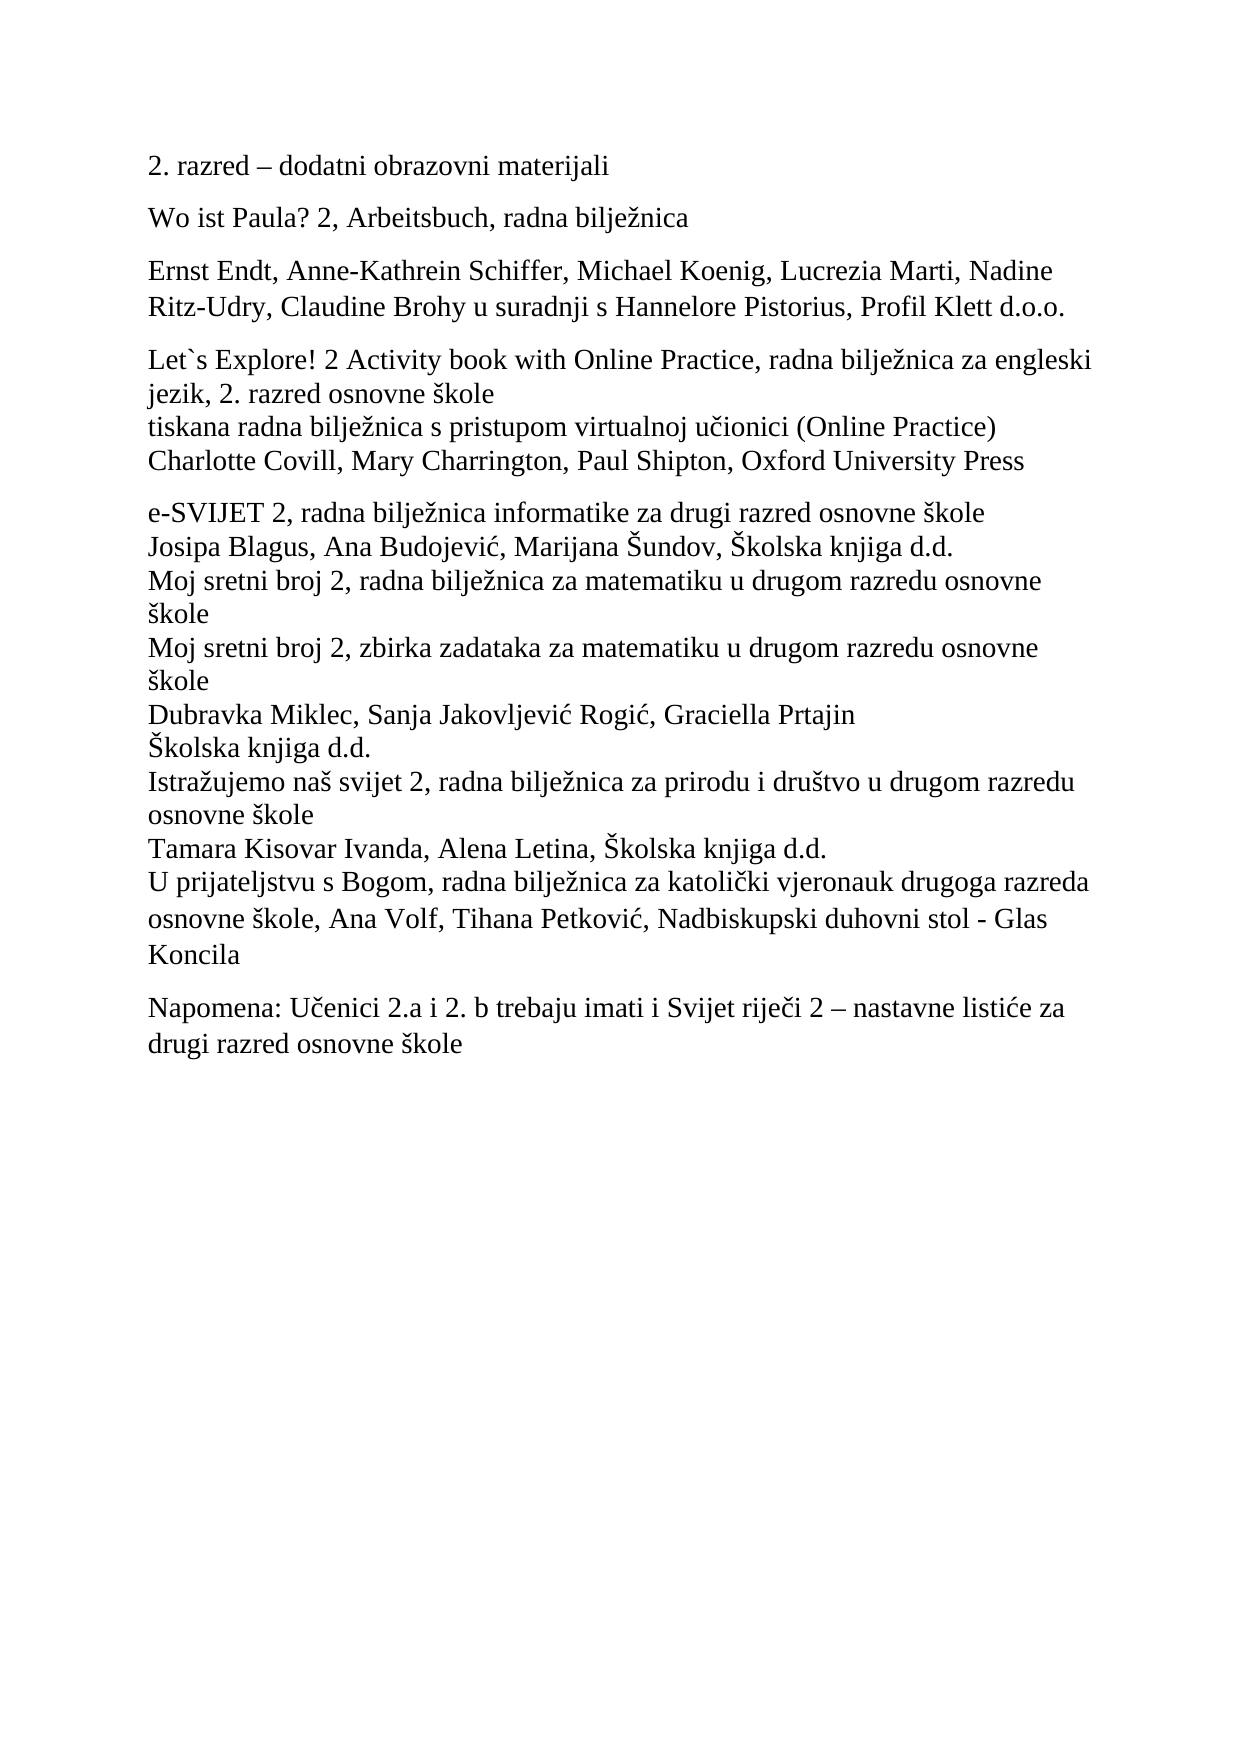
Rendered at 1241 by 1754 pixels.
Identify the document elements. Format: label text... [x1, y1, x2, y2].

text Josipa Blagus, Ana Budojević, Marijana Šundov, Školska knjiga d.d. [148, 529, 1093, 563]
text Tamara Kisovar Ivanda, Alena Letina, Školska knjiga d.d. [148, 831, 1093, 864]
text Moj sretni broj 2, zbirka zadataka za matematiku u drugom razredu osnovne škole [148, 630, 1093, 697]
text tiskana radna bilježnica s pristupom virtualnoj učionici (Online Practice) [148, 409, 1093, 443]
text Let`s Explore! 2 Activity book with Online Practice, radna bilježnica za engleski jezik, 2. razred osnovne škole [148, 342, 1093, 409]
text Dubravka Miklec, Sanja Jakovljević Rogić, Graciella Prtajin [148, 697, 1093, 730]
text Ernst Endt, Anne-Kathrein Schiffer, Michael Koenig, Lucrezia Marti, Nadine Ritz-Udry, Claudine Brohy u suradnji s Hannelore Pistorius, Profil Klett d.o.o. [148, 253, 1093, 323]
text Napomena: Učenici 2.a i 2. b trebaju imati i Svijet riječi 2 – nastavne listiće za drugi razred osnovne škole [148, 990, 1093, 1059]
text Školska knjiga d.d. [148, 730, 1093, 764]
text Wo ist Paula? 2, Arbeitsbuch, radna bilježnica [148, 200, 1093, 234]
text Moj sretni broj 2, radna bilježnica za matematiku u drugom razredu osnovne škole [148, 563, 1093, 630]
text Istražujemo naš svijet 2, radna bilježnica za prirodu i društvo u drugom razredu osnovne škole [148, 764, 1093, 831]
text Charlotte Covill, Mary Charrington, Paul Shipton, Oxford University Press [148, 443, 1093, 476]
text U prijateljstvu s Bogom, radna bilježnica za katolički vjeronauk drugoga razreda osnovne škole, Ana Volf, Tihana Petković, Nadbiskupski duhovni stol - Glas Koncila [148, 864, 1093, 970]
text e-SVIJET 2, radna bilježnica informatike za drugi razred osnovne škole [148, 496, 1093, 529]
text 2. razred – dodatni obrazovni materijali [148, 148, 1093, 181]
